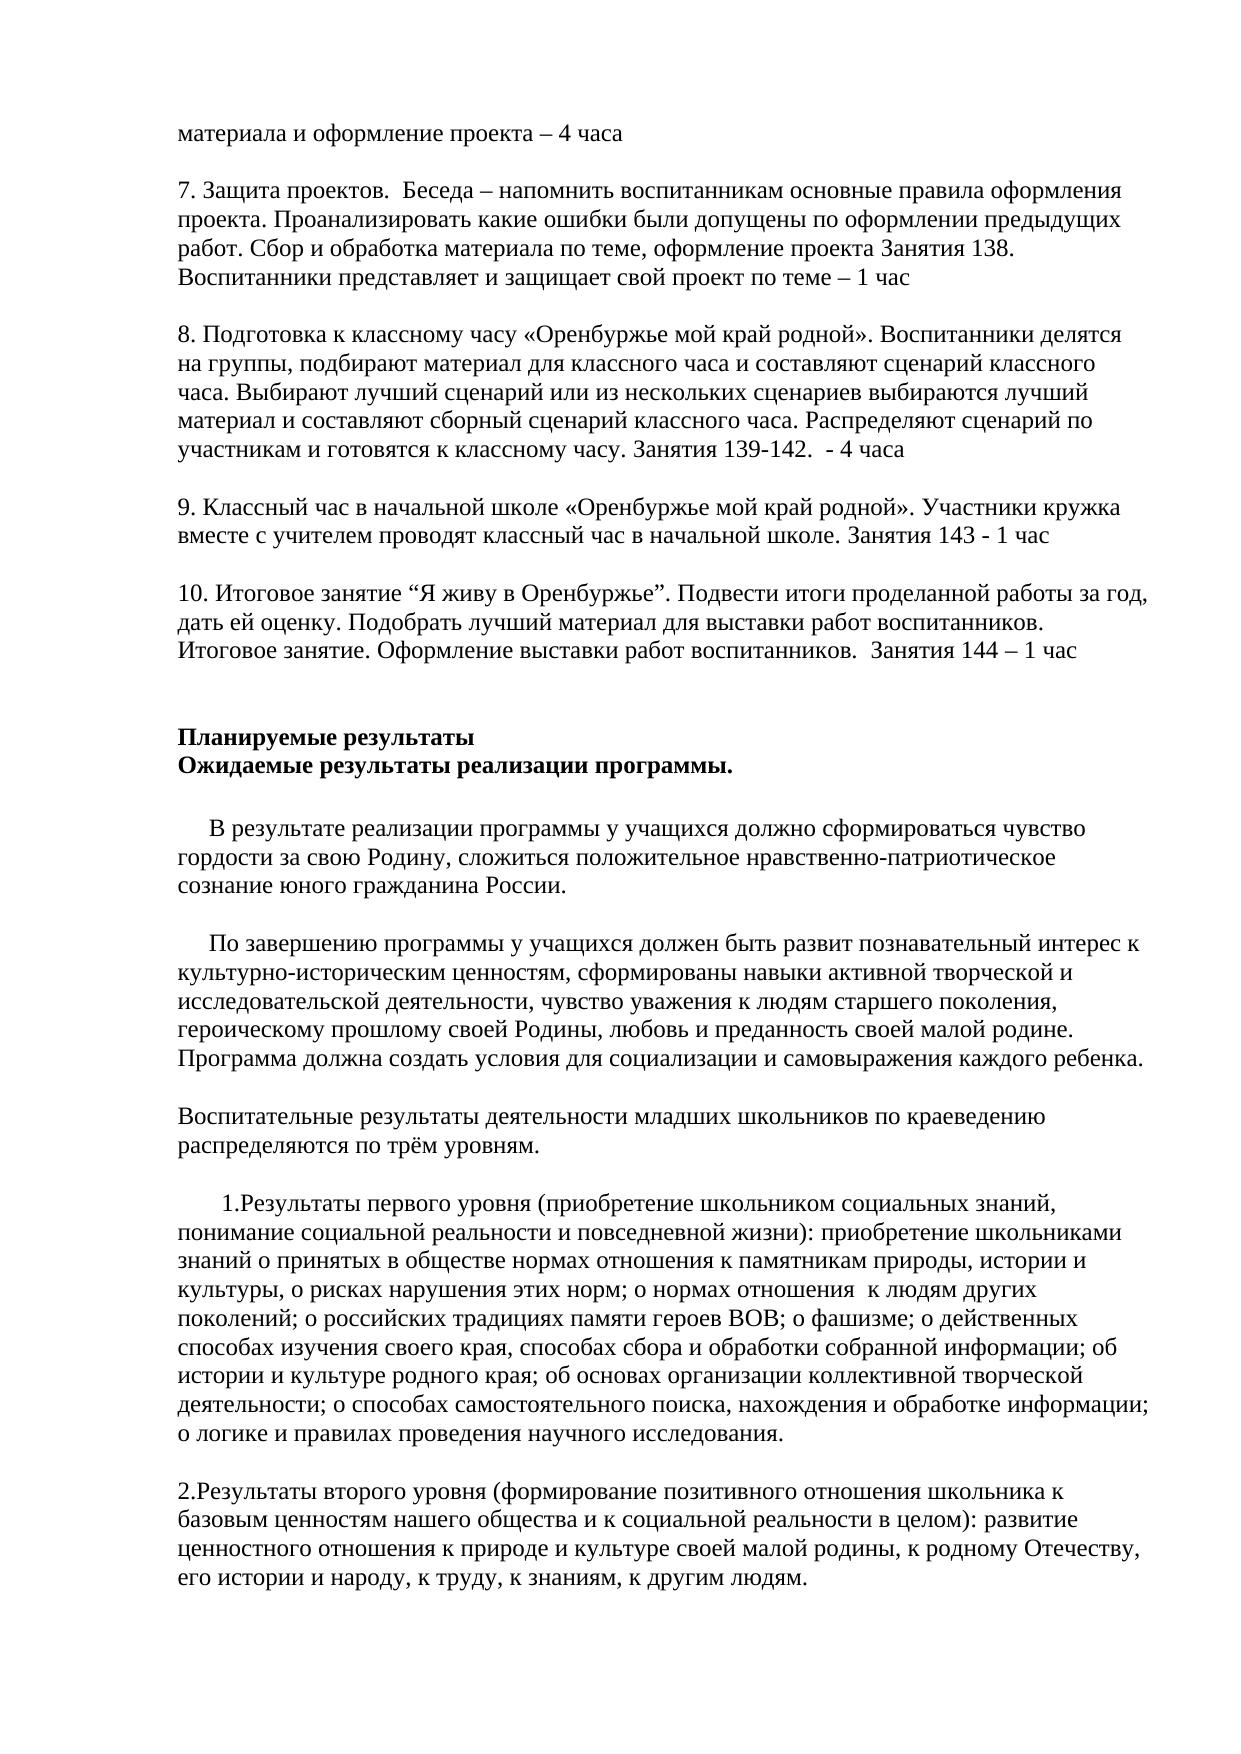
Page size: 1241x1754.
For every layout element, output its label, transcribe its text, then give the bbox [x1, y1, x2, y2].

text 8. Подготовка к классному часу «Оренбуржье мой край родной». Воспитанники делятся на группы, подбирают материал для классного часа и составляют сценарий классного часа. Выбирают лучший сценарий или из нескольких сценариев выбираются лучший материал и составляют сборный сценарий классного часа. Распределяют сценарий по участникам и готовятся к классному часу. Занятия 139-142. - 4 часа [177, 319, 1152, 463]
text Воспитательные результаты деятельности младших школьников по краеведению распределяются по трём уровням. [177, 1101, 1152, 1159]
text Планируемые результаты [177, 722, 1152, 751]
text В результате реализации программы у учащихся должно сформироваться чувство гордости за свою Родину, сложиться положительное нравственно-патриотическое сознание юного гражданина России. [177, 813, 1152, 899]
text 1.Результаты первого уровня (приобретение школьником социальных знаний, понимание социальной реальности и повседневной жизни): приобретение школьниками знаний о принятых в обществе нормах отношения к памятникам природы, истории и культуры, о рисках нарушения этих норм; о нормах отношения к людям других поколений; о российских традициях памяти героев ВОВ; о фашизме; о действенных способах изучения своего края, способах сбора и обработки собранной информации; об истории и культуре родного края; об основах организации коллективной творческой деятельности; о способах самостоятельного поиска, нахождения и обработке информации; о логике и правилах проведения научного исследования. [177, 1188, 1152, 1447]
text 10. Итоговое занятие “Я живу в Оренбуржье”. Подвести итоги проделанной работы за год, дать ей оценку. Подобрать лучший материал для выставки работ воспитанников. Итоговое занятие. Оформление выставки работ воспитанников. Занятия 144 – 1 час [177, 578, 1152, 664]
text Ожидаемые результаты реализации программы. [177, 751, 1150, 779]
text 2.Результаты второго уровня (формирование позитивного отношения школьника к базовым ценностям нашего общества и к социальной реальности в целом): развитие ценностного отношения к природе и культуре своей малой родины, к родному Отечеству, его истории и народу, к труду, к знаниям, к другим людям. [177, 1476, 1152, 1591]
text 9. Классный час в начальной школе «Оренбуржье мой край родной». Участники кружка вместе с учителем проводят классный час в начальной школе. Занятия 143 - 1 час [177, 492, 1152, 549]
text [177, 118, 1152, 147]
text По завершению программы у учащихся должен быть развит познавательный интерес к культурно-историческим ценностям, сформированы навыки активной творческой и исследовательской деятельности, чувство уважения к людям старшего поколения, героическому прошлому своей Родины, любовь и преданность своей малой родине. Программа должна создать условия для социализации и самовыражения каждого ребенка. [177, 928, 1152, 1072]
text 7. Защита проектов. Беседа – напомнить воспитанникам основные правила оформления проекта. Проанализировать какие ошибки были допущены по оформлении предыдущих работ. Сбор и обработка материала по теме, оформление проекта Занятия 138. Воспитанники представляет и защищает свой проект по теме – 1 час [177, 176, 1152, 291]
